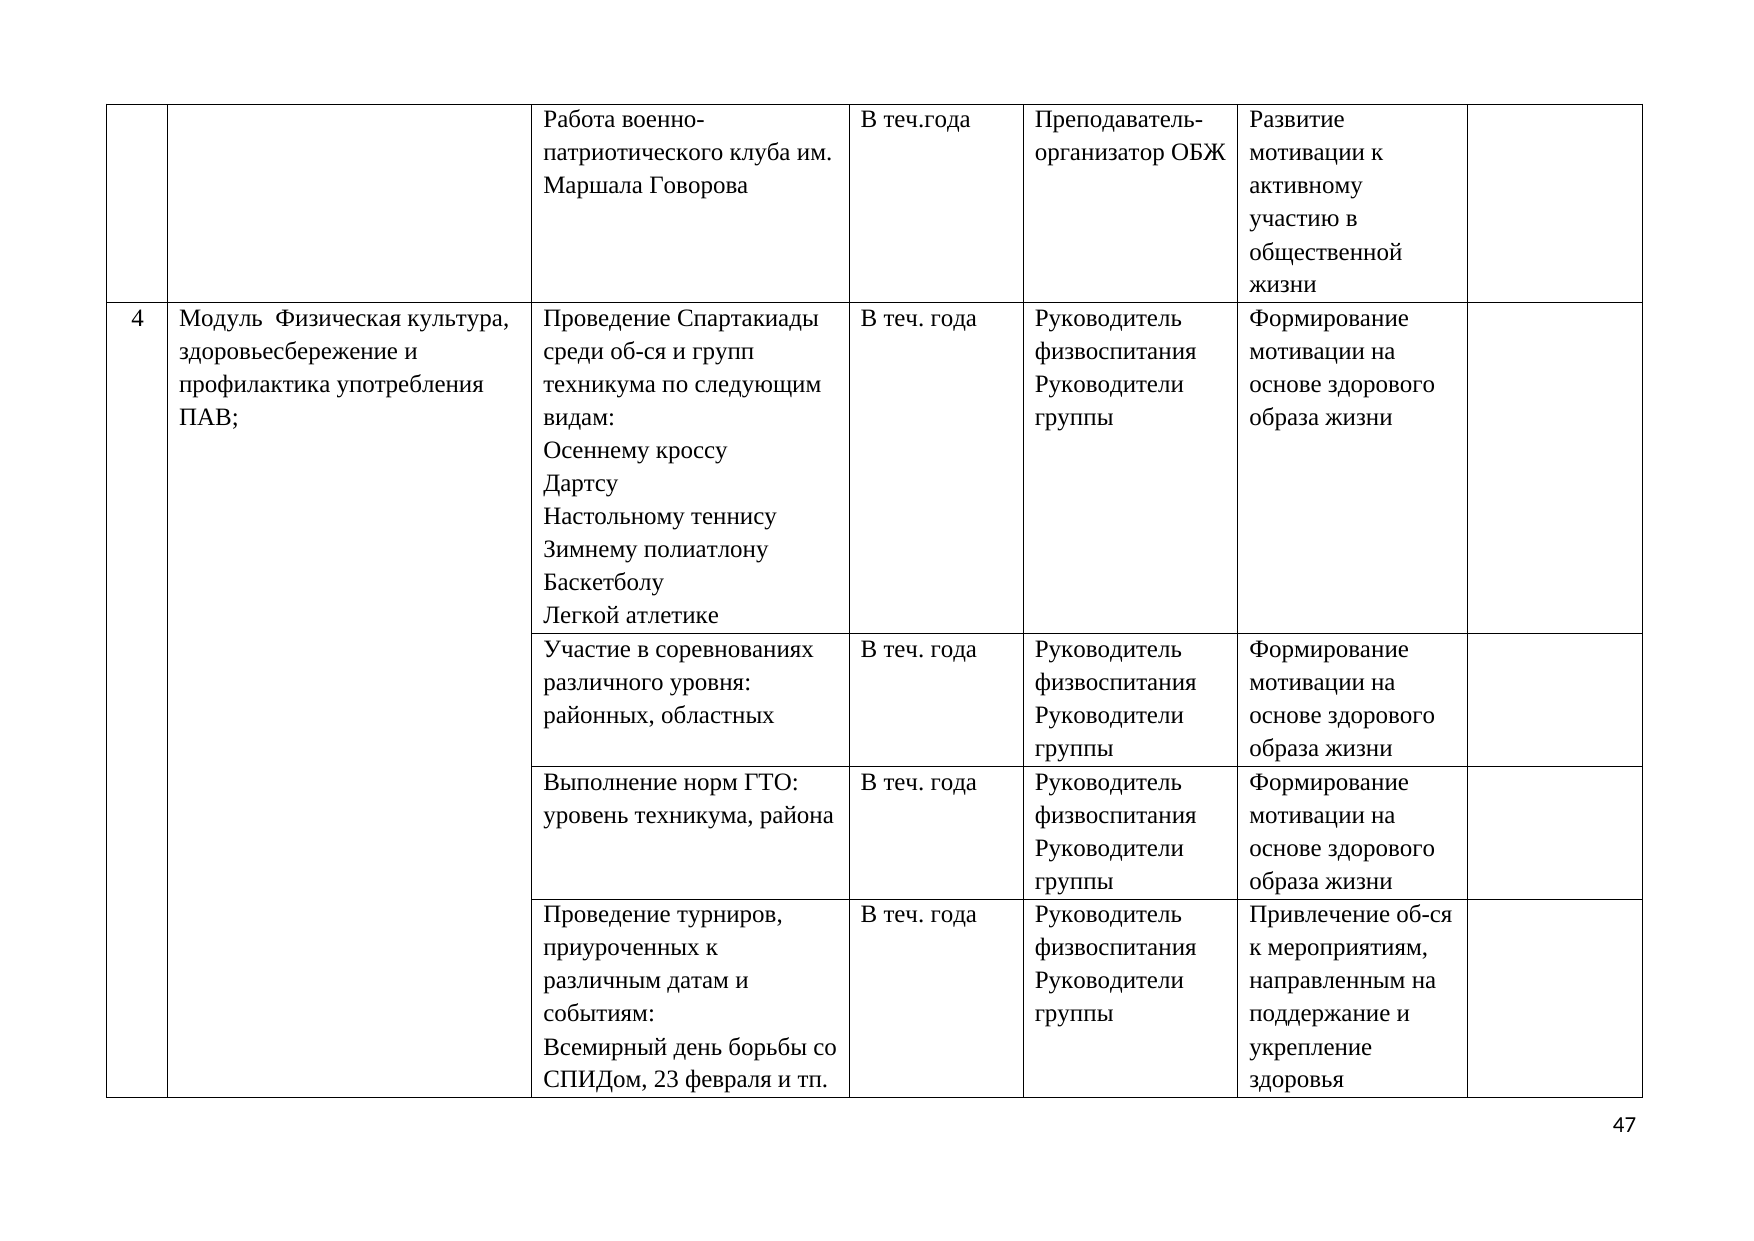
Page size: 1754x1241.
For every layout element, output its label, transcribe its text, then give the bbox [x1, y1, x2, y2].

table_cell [1238, 900, 1467, 1097]
table_cell Участие в соревнованиях различного уровня: районных, областных [532, 634, 849, 766]
table_cell Проведение Спартакиады среди об-ся и групп техникума по следующим видам: Осеннему кроссу Дартсу Настольному теннису Зимнему полиатлону Баскетболу Легкой атлетике [532, 303, 849, 633]
table_cell Руководитель физвоспитания Руководители группы [1024, 900, 1237, 1097]
table_cell Развитие мотивации к активному участию в общественной жизни [1238, 105, 1467, 302]
table_cell Преподаватель- организатор ОБЖ [1024, 105, 1237, 302]
table_cell В теч.года [850, 105, 1023, 302]
table_cell Руководитель физвоспитания Руководители группы [1024, 634, 1237, 766]
table_cell Выполнение норм ГТО: уровень техникума, района [532, 767, 849, 898]
table_cell Формирование мотивации на основе здорового образа жизни [1238, 767, 1467, 898]
table_cell 4 [107, 303, 167, 1097]
table_cell В теч. года [850, 900, 1023, 1097]
table_cell Проведение турниров, приуроченных к различным датам и событиям: Всемирный день борьбы со СПИДом, 23 февраля и тп. [532, 900, 849, 1097]
table_cell [1468, 900, 1642, 1097]
table_cell Руководитель физвоспитания Руководители группы [1024, 303, 1237, 633]
table_cell В теч. года [850, 303, 1023, 633]
table_cell Работа военно-патриотического клуба им. Маршала Говорова [532, 105, 849, 302]
table_cell В теч. года [850, 767, 1023, 898]
table_cell Формирование мотивации на основе здорового образа жизни [1238, 303, 1467, 633]
table_cell [1468, 634, 1642, 766]
table_cell Модуль Физическая культура, здоровьесбережение и профилактика употребления ПАВ; [168, 303, 531, 1097]
table_cell Руководитель физвоспитания Руководители группы [1024, 767, 1237, 898]
table_cell [1468, 303, 1642, 633]
table_cell [1468, 767, 1642, 898]
table_cell Формирование мотивации на основе здорового образа жизни [1238, 634, 1467, 766]
table_cell В теч. года [850, 634, 1023, 766]
table_cell [1468, 105, 1642, 302]
